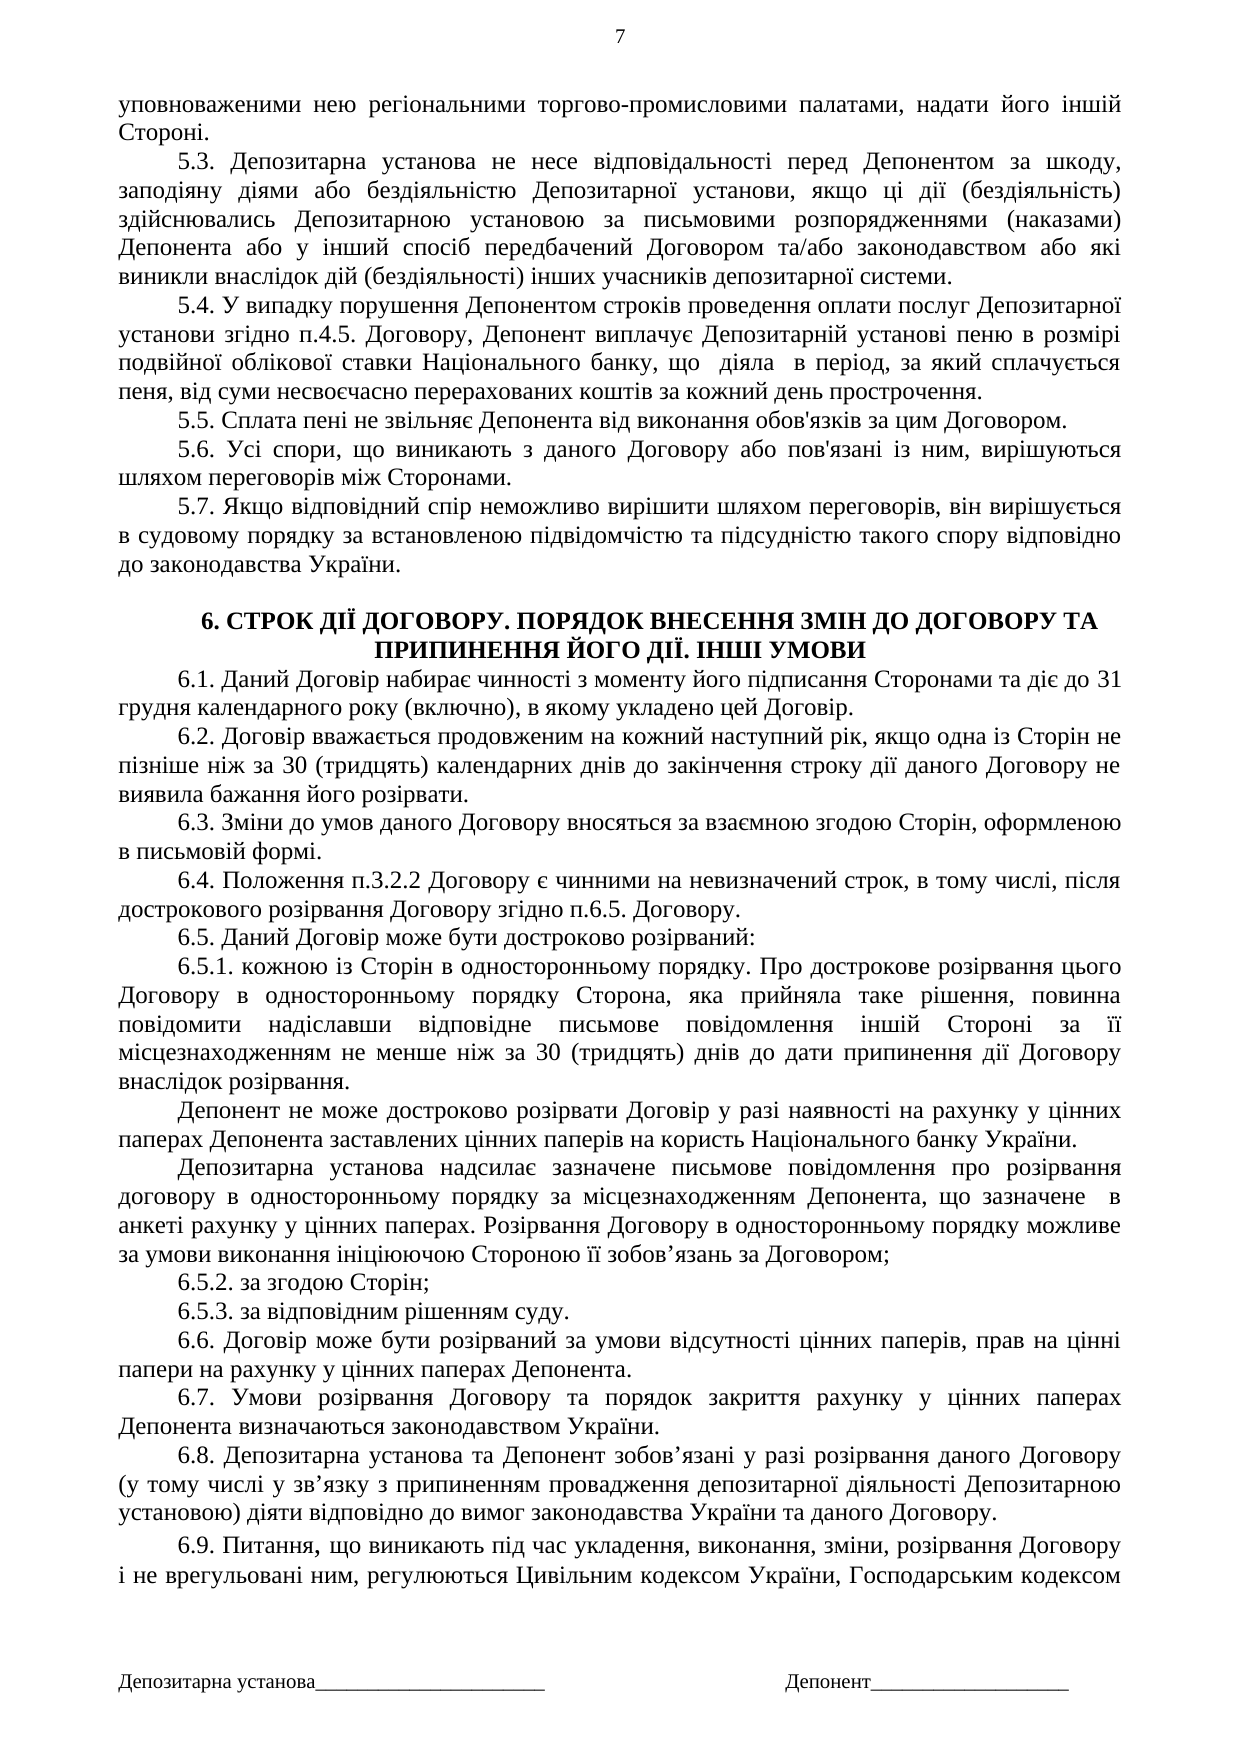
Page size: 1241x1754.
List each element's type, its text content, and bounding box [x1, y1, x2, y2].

text 6. СТРОК ДІЇ ДОГОВОРУ. ПОРЯДОК ВНЕСЕННЯ ЗМІН ДО ДОГОВОРУ ТА ПРИПИНЕННЯ ЙОГО ДІЇ. ІНШІ УМОВИ [118, 606, 1122, 664]
text 6.2. Договір вважається продовженим на кожний наступний рік, якщо одна із Сторін не пізніше ніж за 30 (тридцять) календарних днів до закінчення строку дії даного Договору не виявила бажання його розірвати. [118, 721, 1122, 807]
text 5.4. У випадку порушення Депонентом строків проведення оплати послуг Депозитарної установи згідно п.4.5. Договору, Депонент виплачує Депозитарній установі пеню в розмірі подвійної облікової ставки Національного банку, що діяла в період, за який сплачується пеня, від суми несвоєчасно перерахованих коштів за кожний день прострочення. [118, 290, 1122, 405]
text 5.6. Усі спори, що виникають з даного Договору або пов'язані із ним, вирішуються шляхом переговорів між Сторонами. [118, 434, 1122, 491]
text 6.8. Депозитарна установа та Депонент зобов’язані у разі розірвання даного Договору (у тому числі у зв’язку з припиненням провадження депозитарної діяльності Депозитарною установою) діяти відповідно до вимог законодавства України та даного Договору. [118, 1440, 1122, 1526]
text 5.5. Сплата пені не звільняє Депонента від виконання обов'язків за цим Договором. [118, 405, 1122, 434]
text 6.1. Даний Договір набирає чинності з моменту його підписання Сторонами та діє до 31 грудня календарного року (включно), в якому укладено цей Договір. [118, 664, 1122, 721]
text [118, 1526, 1122, 1588]
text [118, 89, 1122, 146]
text Депозитарна установа надсилає зазначене письмове повідомлення про розірвання договору в односторонньому порядку за місцезнаходженням Депонента, що зазначене в анкеті рахунку у цінних паперах. Розірвання Договору в односторонньому порядку можливе за умови виконання ініціюючою Стороною її зобов’язань за Договором; [118, 1152, 1122, 1267]
text 6.5.3. за відповідним рішенням суду. [118, 1296, 1122, 1325]
text 6.3. Зміни до умов даного Договору вносяться за взаємною згодою Сторін, оформленою в письмовій формі. [118, 807, 1122, 865]
text 6.5.2. за згодою Сторін; [118, 1267, 1122, 1296]
text 6.7. Умови розірвання Договору та порядок закриття рахунку у цінних паперах Депонента визначаються законодавством України. [118, 1382, 1122, 1440]
text 5.7. Якщо відповідний спір неможливо вирішити шляхом переговорів, він вирішується в судовому порядку за встановленою підвідомчістю та підсудністю такого спору відповідно до законодавства України. [118, 491, 1122, 577]
text 6.5. Даний Договір може бути достроково розірваний: [118, 922, 1122, 951]
text 6.5.1. кожною із Сторін в односторонньому порядку. Про дострокове розірвання цього Договору в односторонньому порядку Сторона, яка прийняла таке рішення, повинна повідомити надіславши відповідне письмове повідомлення іншій Стороні за її місцезнаходженням не менше ніж за 30 (тридцять) днів до дати припинення дії Договору внаслідок розірвання. [118, 951, 1122, 1095]
text Депонент не може достроково розірвати Договір у разі наявності на рахунку у цінних паперах Депонента заставлених цінних паперів на користь Національного банку України. [118, 1095, 1122, 1152]
text 6.6. Договір може бути розірваний за умови відсутності цінних паперів, прав на цінні папери на рахунку у цінних паперах Депонента. [118, 1325, 1122, 1382]
text 5.3. Депозитарна установа не несе відповідальності перед Депонентом за шкоду, заподіяну діями або бездіяльністю Депозитарної установи, якщо ці дії (бездіяльність) здійснювались Депозитарною установою за письмовими розпорядженнями (наказами) Депонента або у інший спосіб передбачений Договором та/або законодавством або які виникли внаслідок дій (бездіяльності) інших учасників депозитарної системи. [118, 146, 1122, 290]
text 6.4. Положення п.3.2.2 Договору є чинними на невизначений строк, в тому числі, після дострокового розірвання Договору згідно п.6.5. Договору. [118, 865, 1122, 922]
